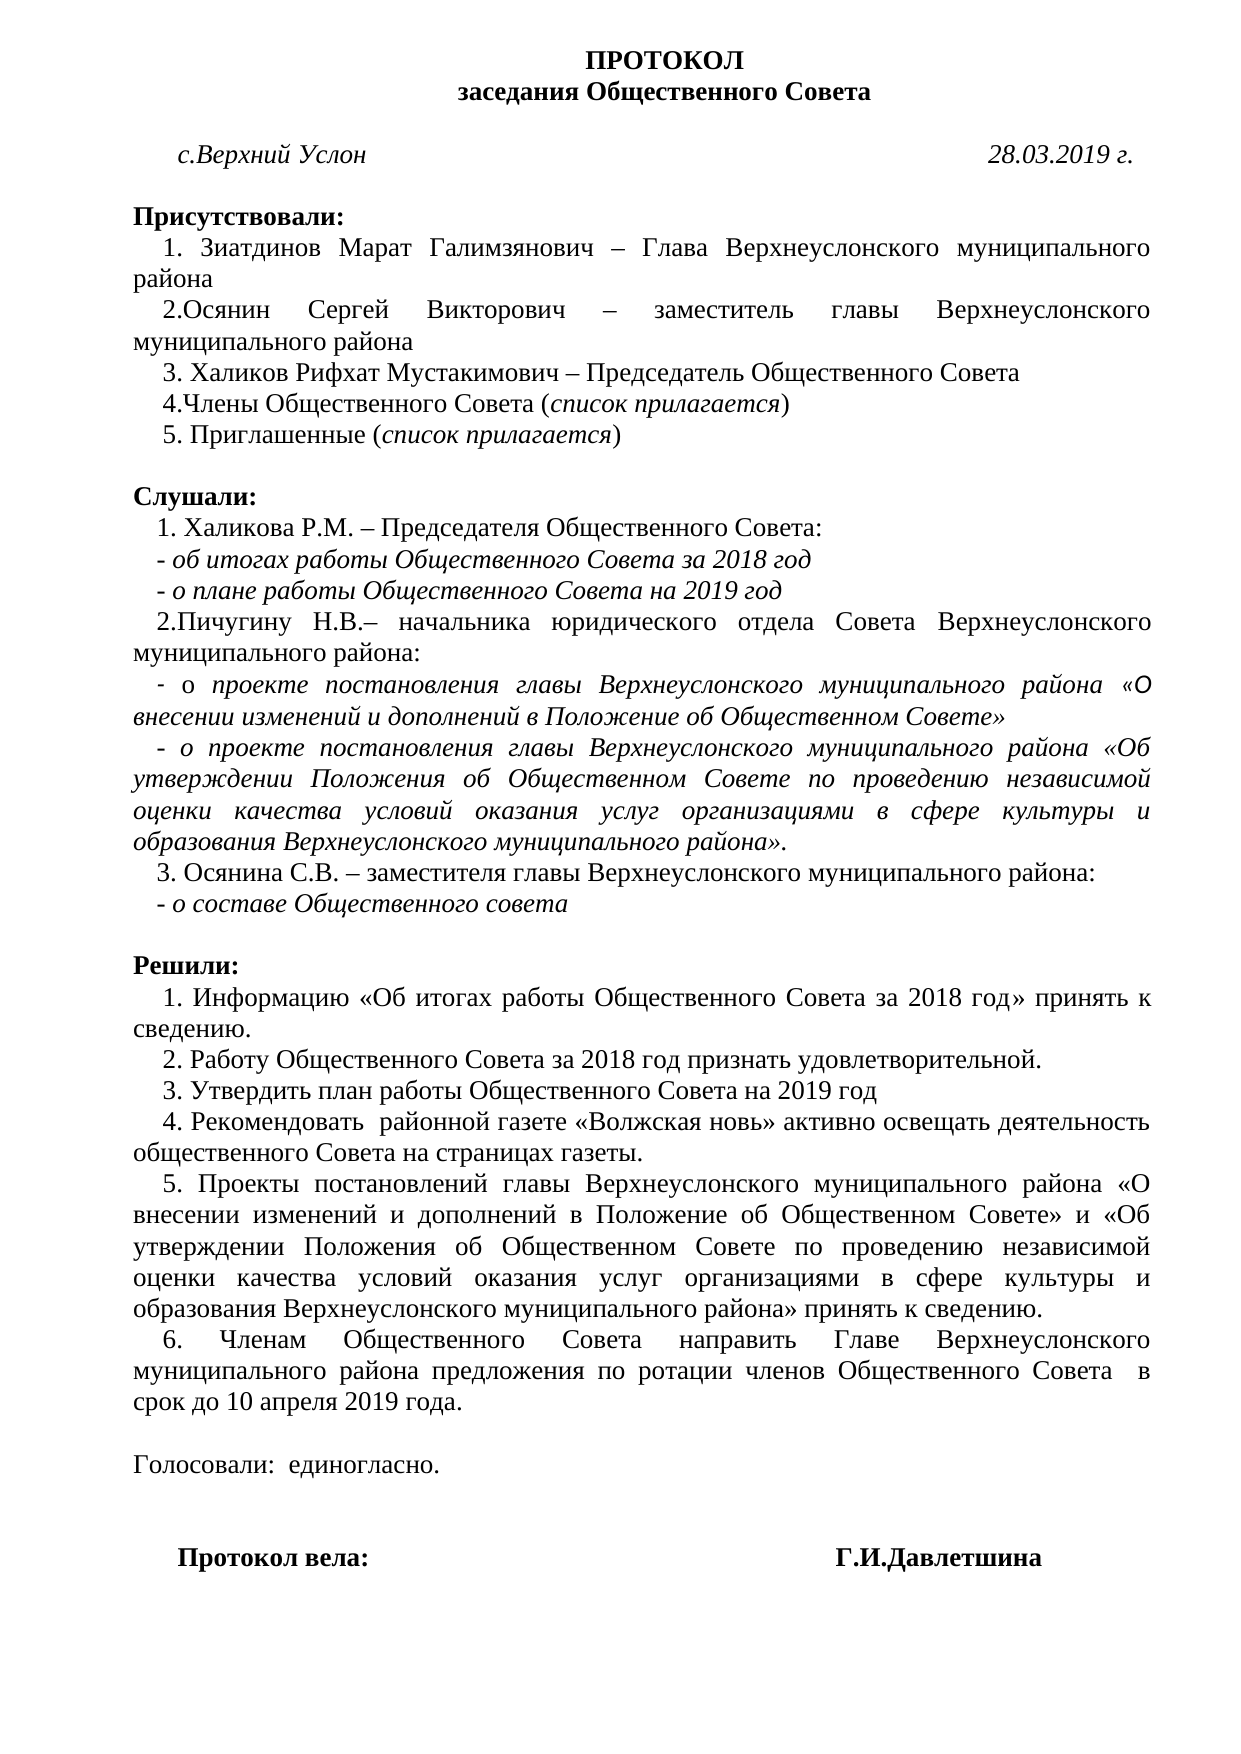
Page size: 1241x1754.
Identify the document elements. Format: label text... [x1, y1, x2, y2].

text Присутствовали: [133, 200, 1152, 231]
text с.Верхний Услон 28.03.2019 г. [177, 138, 1152, 169]
text 4.Члены Общественного Совета (список прилагается) [133, 387, 1152, 418]
text - о проекте постановления главы Верхнеуслонского муниципального района «Об утверждении Положения об Общественном Совете по проведению независимой оценки качества условий оказания услуг организациями в сфере культуры и образования Верхнеуслонского муниципального района». [133, 731, 1152, 856]
text 1. Информацию «Об итогах работы Общественного Совета за 2018 год» принять к сведению. [133, 981, 1152, 1043]
text 4. Рекомендовать районной газете «Волжская новь» активно освещать деятельность общественного Совета на страницах газеты. [133, 1105, 1152, 1167]
text ПРОТОКОЛ [177, 44, 1152, 76]
text Слушали: [133, 480, 1152, 512]
text 5. Приглашенные (список прилагается) [133, 418, 1152, 449]
text заседания Общественного Совета [177, 76, 1152, 107]
text Протокол вела: Г.И.Давлетшина [177, 1541, 1152, 1572]
text 2.Пичугину Н.В.– начальника юридического отдела Совета Верхнеуслонского муниципального района: [133, 605, 1152, 667]
text 3. Халиков Рифхат Мустакимович – Председатель Общественного Совета [133, 356, 1152, 387]
text Голосовали: единогласно. [133, 1448, 1152, 1479]
text 2. Работу Общественного Совета за 2018 год признать удовлетворительной. [133, 1043, 1152, 1074]
text 2.Осянин Сергей Викторович – заместитель главы Верхнеуслонского муниципального района [133, 293, 1152, 356]
text - о плане работы Общественного Совета на 2019 год [133, 574, 1152, 605]
text - о составе Общественного совета [133, 887, 1152, 918]
text 1. Халикова Р.М. – Председателя Общественного Совета: [133, 512, 1152, 543]
text 3. Осянина С.В. – заместителя главы Верхнеуслонского муниципального района: [133, 856, 1152, 887]
text 6. Членам Общественного Совета направить Главе Верхнеуслонского муниципального района предложения по ротации членов Общественного Совета в срок до 10 апреля 2019 года. [133, 1323, 1152, 1417]
text 3. Утвердить план работы Общественного Совета на 2019 год [133, 1074, 1152, 1105]
text - о проекте постановления главы Верхнеуслонского муниципального района «О внесении изменений и дополнений в Положение об Общественном Совете» [133, 667, 1152, 731]
text 1. Зиатдинов Марат Галимзянович – Глава Верхнеуслонского муниципального района [133, 231, 1152, 293]
text Решили: [133, 949, 1152, 981]
text 5. Проекты постановлений главы Верхнеуслонского муниципального района «О внесении изменений и дополнений в Положение об Общественном Совете» и «Об утверждении Положения об Общественном Совете по проведению независимой оценки качества условий оказания услуг организациями в сфере культуры и образования Верхнеуслонского муниципального района» принять к сведению. [133, 1167, 1152, 1323]
text - об итогах работы Общественного Совета за 2018 год [133, 543, 1152, 574]
